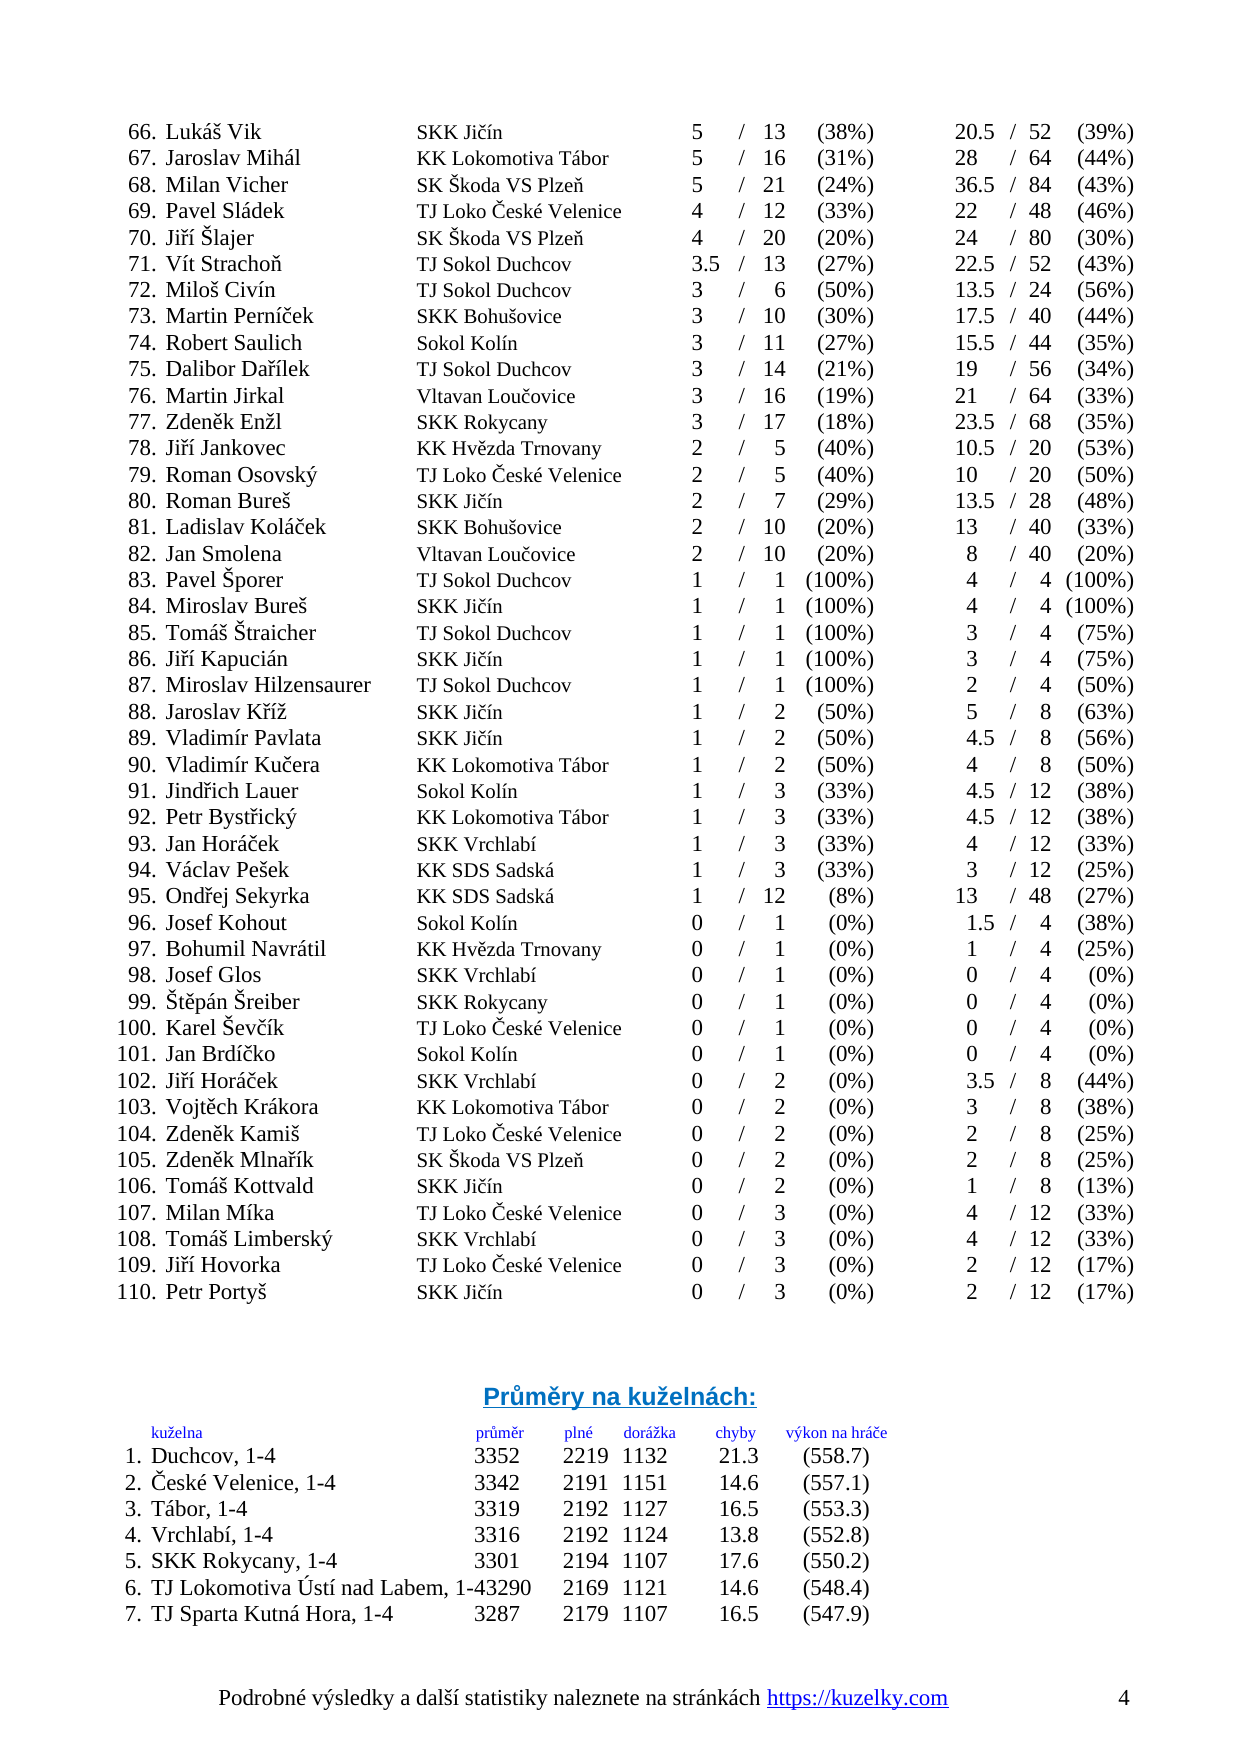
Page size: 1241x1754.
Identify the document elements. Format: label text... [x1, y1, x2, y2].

text 1. Duchcov, 1-4 3352 2219 1132 21.3 (558.7) [106, 1442, 1134, 1468]
text 107. Milan Míka TJ Loko České Velenice 0 / 3 (0%) 4 / 12 (33%) [106, 1199, 1134, 1225]
text 103. Vojtěch Krákora KK Lokomotiva Tábor 0 / 2 (0%) 3 / 8 (38%) [106, 1093, 1134, 1119]
text 77. Zdeněk Enžl SKK Rokycany 3 / 17 (18%) 23.5 / 68 (35%) [106, 408, 1134, 434]
text 97. Bohumil Navrátil KK Hvězda Trnovany 0 / 1 (0%) 1 / 4 (25%) [106, 935, 1134, 961]
text 6. TJ Lokomotiva Ústí nad Labem, 1-4 3290 2169 1121 14.6 (548.4) [106, 1574, 1134, 1600]
text 85. Tomáš Štraicher TJ Sokol Duchcov 1 / 1 (100%) 3 / 4 (75%) [106, 619, 1134, 645]
text 74. Robert Saulich Sokol Kolín 3 / 11 (27%) 15.5 / 44 (35%) [106, 329, 1134, 355]
text 108. Tomáš Limberský SKK Vrchlabí 0 / 3 (0%) 4 / 12 (33%) [106, 1225, 1134, 1251]
text 89. Vladimír Pavlata SKK Jičín 1 / 2 (50%) 4.5 / 8 (56%) [106, 724, 1134, 751]
text 93. Jan Horáček SKK Vrchlabí 1 / 3 (33%) 4 / 12 (33%) [106, 830, 1134, 856]
text 5. SKK Rokycany, 1-4 3301 2194 1107 17.6 (550.2) [106, 1548, 1134, 1574]
text 83. Pavel Šporer TJ Sokol Duchcov 1 / 1 (100%) 4 / 4 (100%) [106, 566, 1134, 592]
text 66. Lukáš Vik SKK Jičín 5 / 13 (38%) 20.5 / 52 (39%) [106, 118, 1134, 144]
text 80. Roman Bureš SKK Jičín 2 / 7 (29%) 13.5 / 28 (48%) [106, 487, 1134, 513]
text 75. Dalibor Dařílek TJ Sokol Duchcov 3 / 14 (21%) 19 / 56 (34%) [106, 355, 1134, 382]
text 78. Jiří Jankovec KK Hvězda Trnovany 2 / 5 (40%) 10.5 / 20 (53%) [106, 434, 1134, 461]
text 109. Jiří Hovorka TJ Loko České Velenice 0 / 3 (0%) 2 / 12 (17%) [106, 1251, 1134, 1278]
text 92. Petr Bystřický KK Lokomotiva Tábor 1 / 3 (33%) 4.5 / 12 (38%) [106, 803, 1134, 830]
text 104. Zdeněk Kamiš TJ Loko České Velenice 0 / 2 (0%) 2 / 8 (25%) [106, 1119, 1134, 1146]
text 70. Jiří Šlajer SK Škoda VS Plzeň 4 / 20 (20%) 24 / 80 (30%) [106, 223, 1134, 250]
text Průměry na kuželnách: [94, 1382, 1145, 1411]
text 105. Zdeněk Mlnařík SK Škoda VS Plzeň 0 / 2 (0%) 2 / 8 (25%) [106, 1146, 1134, 1172]
text 4. Vrchlabí, 1-4 3316 2192 1124 13.8 (552.8) [106, 1521, 1134, 1548]
text 91. Jindřich Lauer Sokol Kolín 1 / 3 (33%) 4.5 / 12 (38%) [106, 777, 1134, 803]
text 90. Vladimír Kučera KK Lokomotiva Tábor 1 / 2 (50%) 4 / 8 (50%) [106, 751, 1134, 777]
text 87. Miroslav Hilzensaurer TJ Sokol Duchcov 1 / 1 (100%) 2 / 4 (50%) [106, 672, 1134, 698]
text 82. Jan Smolena Vltavan Loučovice 2 / 10 (20%) 8 / 40 (20%) [106, 540, 1134, 566]
text 71. Vít Strachoň TJ Sokol Duchcov 3.5 / 13 (27%) 22.5 / 52 (43%) [106, 250, 1134, 276]
text 98. Josef Glos SKK Vrchlabí 0 / 1 (0%) 0 / 4 (0%) [106, 961, 1134, 988]
text 86. Jiří Kapucián SKK Jičín 1 / 1 (100%) 3 / 4 (75%) [106, 645, 1134, 672]
text 7. TJ Sparta Kutná Hora, 1-4 3287 2179 1107 16.5 (547.9) [106, 1600, 1134, 1627]
text 81. Ladislav Koláček SKK Bohušovice 2 / 10 (20%) 13 / 40 (33%) [106, 513, 1134, 540]
text 68. Milan Vicher SK Škoda VS Plzeň 5 / 21 (24%) 36.5 / 84 (43%) [106, 171, 1134, 197]
text 79. Roman Osovský TJ Loko České Velenice 2 / 5 (40%) 10 / 20 (50%) [106, 461, 1134, 487]
text 67. Jaroslav Mihál KK Lokomotiva Tábor 5 / 16 (31%) 28 / 64 (44%) [106, 144, 1134, 171]
text kuželna průměr plné dorážka chyby výkon na hráče [106, 1423, 1134, 1442]
text 94. Václav Pešek KK SDS Sadská 1 / 3 (33%) 3 / 12 (25%) [106, 856, 1134, 882]
text 100. Karel Ševčík TJ Loko České Velenice 0 / 1 (0%) 0 / 4 (0%) [106, 1014, 1134, 1041]
text 88. Jaroslav Kříž SKK Jičín 1 / 2 (50%) 5 / 8 (63%) [106, 698, 1134, 724]
text 84. Miroslav Bureš SKK Jičín 1 / 1 (100%) 4 / 4 (100%) [106, 592, 1134, 619]
text 69. Pavel Sládek TJ Loko České Velenice 4 / 12 (33%) 22 / 48 (46%) [106, 197, 1134, 223]
text 73. Martin Perníček SKK Bohušovice 3 / 10 (30%) 17.5 / 40 (44%) [106, 303, 1134, 329]
text 96. Josef Kohout Sokol Kolín 0 / 1 (0%) 1.5 / 4 (38%) [106, 909, 1134, 935]
text 3. Tábor, 1-4 3319 2192 1127 16.5 (553.3) [106, 1495, 1134, 1521]
text 95. Ondřej Sekyrka KK SDS Sadská 1 / 12 (8%) 13 / 48 (27%) [106, 882, 1134, 909]
text 99. Štěpán Šreiber SKK Rokycany 0 / 1 (0%) 0 / 4 (0%) [106, 988, 1134, 1014]
text 106. Tomáš Kottvald SKK Jičín 0 / 2 (0%) 1 / 8 (13%) [106, 1172, 1134, 1199]
text 2. České Velenice, 1-4 3342 2191 1151 14.6 (557.1) [106, 1468, 1134, 1495]
text 101. Jan Brdíčko Sokol Kolín 0 / 1 (0%) 0 / 4 (0%) [106, 1041, 1134, 1067]
text 76. Martin Jirkal Vltavan Loučovice 3 / 16 (19%) 21 / 64 (33%) [106, 382, 1134, 408]
text 72. Miloš Civín TJ Sokol Duchcov 3 / 6 (50%) 13.5 / 24 (56%) [106, 276, 1134, 303]
text 110. Petr Portyš SKK Jičín 0 / 3 (0%) 2 / 12 (17%) [106, 1278, 1134, 1304]
text 102. Jiří Horáček SKK Vrchlabí 0 / 2 (0%) 3.5 / 8 (44%) [106, 1067, 1134, 1093]
